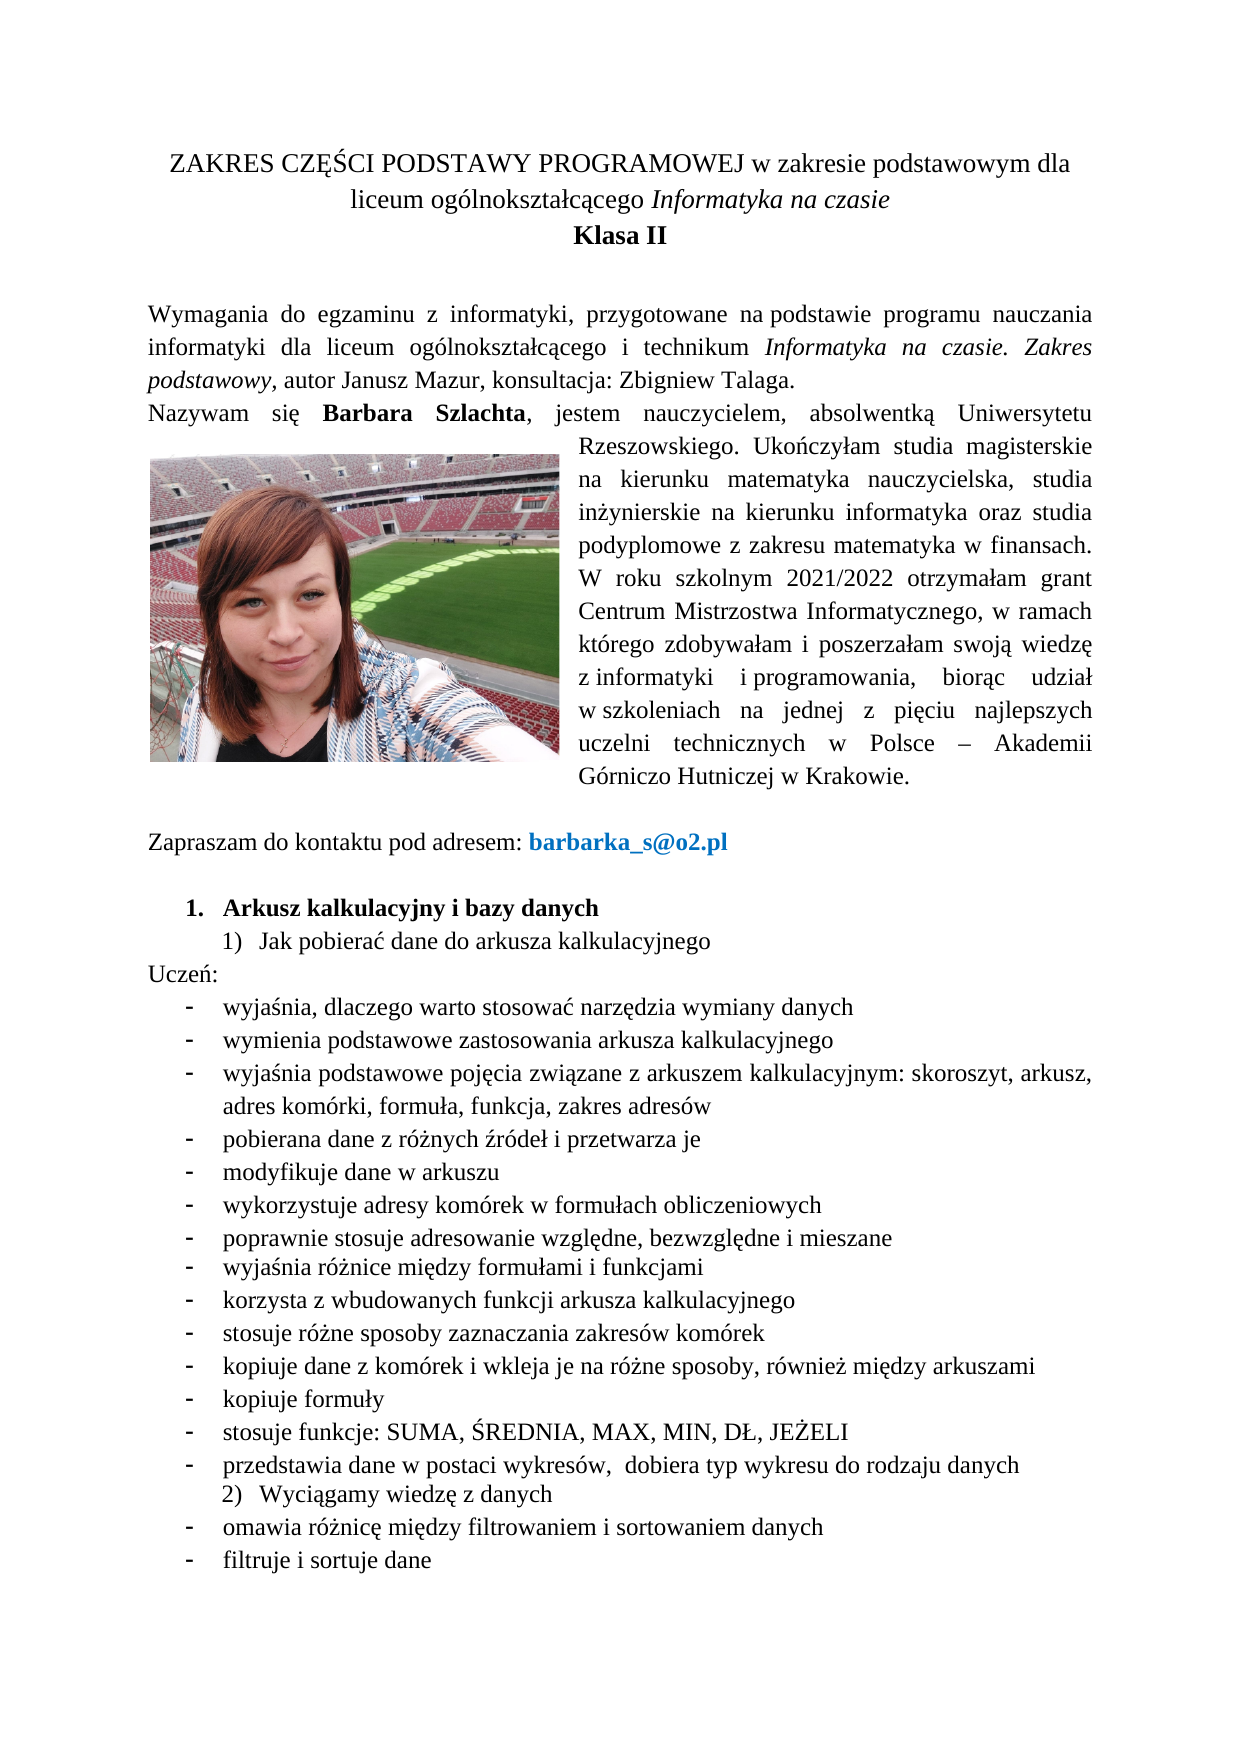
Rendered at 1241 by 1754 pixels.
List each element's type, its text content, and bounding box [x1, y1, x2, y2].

list pobierana dane z różnych źródeł i przetwarza je [185, 1124, 1093, 1153]
text Wymagania do egzaminu z informatyki, przygotowane na podstawie programu nauczania informatyki dla liceum ogólnokształcącego i technikum Informatyka na czasie. Zakres podstawowy, autor Janusz Mazur, konsultacja: Zbigniew Talaga. [148, 299, 1093, 393]
list stosuje różne sposoby zaznaczania zakresów komórek [185, 1318, 1093, 1347]
list przedstawia dane w postaci wykresów, dobiera typ wykresu do rodzaju danych [185, 1450, 1093, 1479]
list modyfikuje dane w arkuszu [185, 1157, 1093, 1186]
list wyjaśnia różnice między formułami i funkcjami [185, 1252, 1093, 1281]
list filtruje i sortuje dane [185, 1545, 1093, 1574]
list omawia różnicę między filtrowaniem i sortowaniem danych [185, 1512, 1093, 1541]
list Arkusz kalkulacyjny i bazy danych [185, 893, 1093, 922]
text ZAKRES CZĘŚCI PODSTAWY PROGRAMOWEJ w zakresie podstawowym dla liceum ogólnokształcącego Informatyka na czasie [148, 148, 1093, 214]
list kopiuje dane z komórek i wkleja je na różne sposoby, również między arkuszami [185, 1351, 1093, 1380]
text Klasa II [148, 219, 1093, 250]
list Wyciągamy wiedzę z danych [221, 1479, 1093, 1508]
list kopiuje formuły [185, 1384, 1093, 1413]
list poprawnie stosuje adresowanie względne, bezwzględne i mieszane [185, 1223, 1093, 1252]
list korzysta z wbudowanych funkcji arkusza kalkulacyjnego [185, 1285, 1093, 1314]
list wyjaśnia podstawowe pojęcia związane z arkuszem kalkulacyjnym: skoroszyt, arkusz, adres komórki, formuła, funkcja, zakres adresów [185, 1058, 1093, 1120]
list stosuje funkcje: SUMA, ŚREDNIA, MAX, MIN, DŁ, JEŻELI [185, 1417, 1093, 1446]
text Uczeń: [148, 959, 1093, 988]
list Jak pobierać dane do arkusza kalkulacyjnego [221, 926, 1093, 955]
text Zapraszam do kontaktu pod adresem: barbarka_s@o2.pl [148, 827, 1093, 856]
picture [150, 454, 560, 762]
list wykorzystuje adresy komórek w formułach obliczeniowych [185, 1190, 1093, 1219]
list wymienia podstawowe zastosowania arkusza kalkulacyjnego [185, 1025, 1093, 1054]
list wyjaśnia, dlaczego warto stosować narzędzia wymiany danych [185, 992, 1093, 1021]
